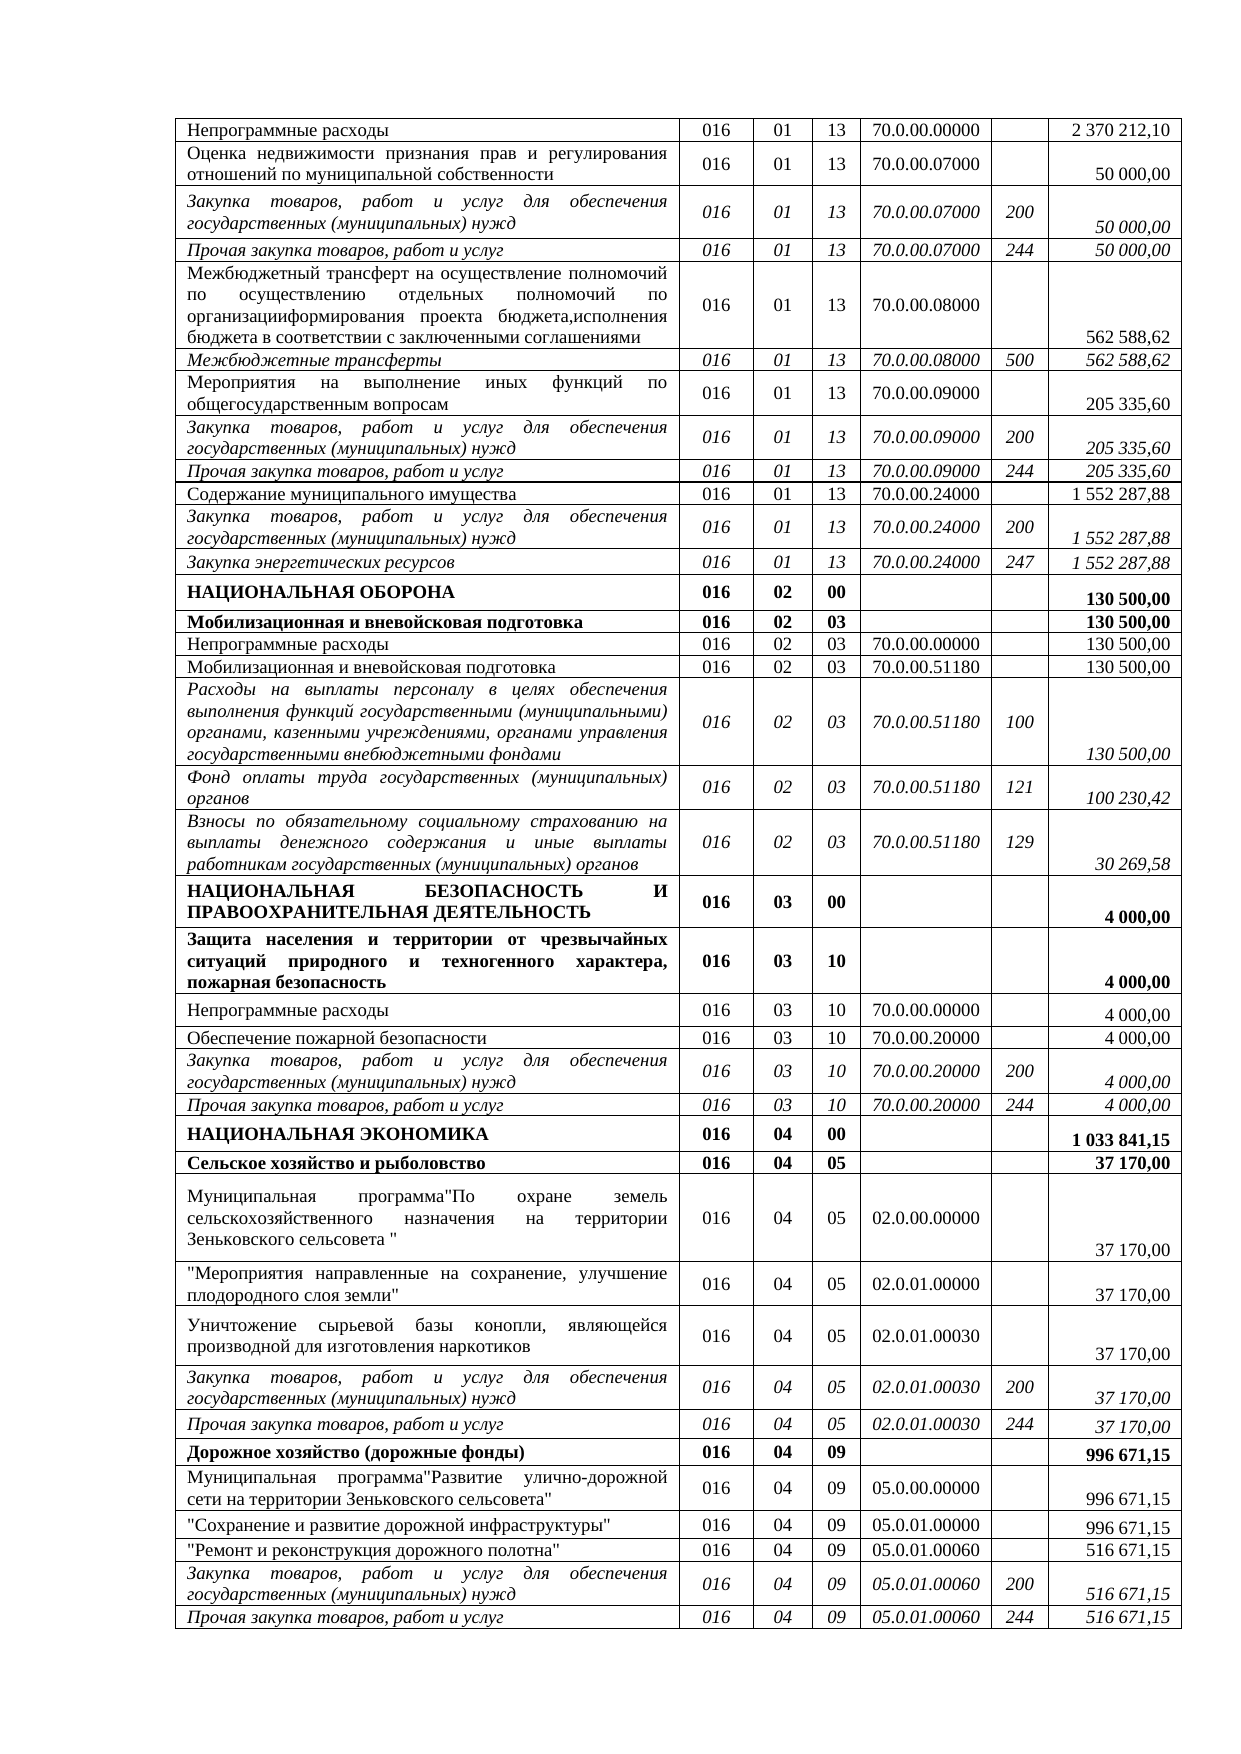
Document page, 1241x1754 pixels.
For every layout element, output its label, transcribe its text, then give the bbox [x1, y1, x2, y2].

table_cell 1 552 287,88 [1049, 505, 1181, 548]
table_cell Фонд оплаты труда государственных (муниципальных) органов [176, 766, 679, 809]
table_cell 016 [680, 460, 753, 481]
table_cell 70.0.00.20000 [861, 1094, 991, 1115]
table_cell 70.0.00.20000 [861, 1049, 991, 1092]
table_cell Закупка товаров, работ и услуг для обеспечения государственных (муниципальных) нужд [176, 505, 679, 548]
table_cell 016 [680, 119, 753, 141]
table_cell 016 [680, 1027, 753, 1048]
table_cell 016 [680, 1410, 753, 1438]
table_cell 70.0.00.20000 [861, 1027, 991, 1048]
table_cell Прочая закупка товаров, работ и услуг [176, 1410, 679, 1438]
table_cell 05.0.00.00000 [861, 1466, 991, 1509]
table_cell 01 [754, 119, 812, 141]
table_cell 016 [680, 1174, 753, 1261]
table_cell 01 [754, 549, 812, 574]
table_cell 562 588,62 [1049, 349, 1181, 370]
table_cell 02 [754, 766, 812, 809]
table_cell Уничтожение сырьевой базы конопли, являющейся производной для изготовления наркотиков [176, 1306, 679, 1365]
table_cell 04 [754, 1539, 812, 1561]
table_cell 13 [813, 142, 860, 185]
table_cell 247 [992, 549, 1048, 574]
table_cell 244 [992, 239, 1048, 261]
table_cell 05.0.01.00060 [861, 1562, 991, 1605]
table_cell 70.0.00.07000 [861, 239, 991, 261]
table_cell 03 [754, 876, 812, 927]
table_cell 200 [992, 1049, 1048, 1092]
table_cell 016 [680, 1511, 753, 1538]
table_cell "Мероприятия направленные на сохранение, улучшение плодородного слоя земли" [176, 1262, 679, 1305]
table_cell 121 [992, 766, 1048, 809]
table_cell 016 [680, 810, 753, 874]
table_cell 016 [680, 1539, 753, 1561]
table_cell 016 [680, 239, 753, 261]
table_cell Защита населения и территории от чрезвычайных ситуаций природного и техногенного характера, пожарная безопасность [176, 928, 679, 993]
table_cell 996 671,15 [1049, 1439, 1181, 1465]
table_cell 1 033 841,15 [1049, 1116, 1181, 1151]
table_cell 01 [754, 460, 812, 481]
table_cell 13 [813, 505, 860, 548]
table_cell Сельское хозяйство и рыболовство [176, 1152, 679, 1173]
table_cell 016 [680, 611, 753, 632]
table_cell 02 [754, 575, 812, 609]
table_cell 70.0.00.24000 [861, 549, 991, 574]
table_cell 02.0.01.00030 [861, 1410, 991, 1438]
table_cell 03 [813, 678, 860, 764]
table_cell 70.0.00.51180 [861, 656, 991, 677]
table_cell 05 [813, 1152, 860, 1173]
table_cell 09 [813, 1606, 860, 1627]
table_cell 016 [680, 186, 753, 238]
table_cell 09 [813, 1466, 860, 1509]
table_cell 016 [680, 1366, 753, 1409]
table_cell 016 [680, 1606, 753, 1627]
table_cell Дорожное хозяйство (дорожные фонды) [176, 1439, 679, 1465]
table_cell [992, 1539, 1048, 1561]
table_cell 10 [813, 928, 860, 993]
table_cell 05.0.01.00000 [861, 1511, 991, 1538]
table_cell 200 [992, 505, 1048, 548]
table_cell 09 [813, 1511, 860, 1538]
table_cell Закупка энергетических ресурсов [176, 549, 679, 574]
table_cell 04 [754, 1116, 812, 1151]
table_cell 13 [813, 483, 860, 504]
table_cell 00 [813, 876, 860, 927]
table_cell 200 [992, 1366, 1048, 1409]
table_cell 04 [754, 1562, 812, 1605]
table_cell 13 [813, 416, 860, 459]
table_cell [992, 1262, 1048, 1305]
table_cell [861, 611, 991, 632]
table_cell 130 500,00 [1049, 611, 1181, 632]
table_cell 04 [754, 1152, 812, 1173]
table_cell [861, 1116, 991, 1151]
table_cell [992, 1439, 1048, 1465]
table_cell 996 671,15 [1049, 1511, 1181, 1538]
table_cell 04 [754, 1306, 812, 1365]
table_cell 562 588,62 [1049, 262, 1181, 348]
table_cell 4 000,00 [1049, 1027, 1181, 1048]
table_cell 02 [754, 633, 812, 655]
table_cell Мобилизационная и вневойсковая подготовка [176, 656, 679, 677]
table_cell 03 [754, 1049, 812, 1092]
table_cell 03 [813, 810, 860, 874]
table_cell 13 [813, 549, 860, 574]
table_cell 10 [813, 1049, 860, 1092]
table_cell 70.0.00.09000 [861, 416, 991, 459]
table_cell 200 [992, 1562, 1048, 1605]
table_cell 02.0.01.00030 [861, 1366, 991, 1409]
table_cell 00 [813, 575, 860, 609]
table_cell [861, 928, 991, 993]
table_cell Непрограммные расходы [176, 994, 679, 1026]
table_cell 01 [754, 505, 812, 548]
table_cell Взносы по обязательному социальному страхованию на выплаты денежного содержания и иные выплаты работникам государственных (муниципальных) органов [176, 810, 679, 874]
table_cell [992, 371, 1048, 414]
table_cell Межбюджетные трансферты [176, 349, 679, 370]
table_cell 01 [754, 416, 812, 459]
table_cell 37 170,00 [1049, 1262, 1181, 1305]
table_cell 4 000,00 [1049, 1049, 1181, 1092]
table_cell 2 370 212,10 [1049, 119, 1181, 141]
table_cell 02 [754, 810, 812, 874]
table_cell 016 [680, 575, 753, 609]
table_cell 016 [680, 349, 753, 370]
table_cell [992, 1027, 1048, 1048]
table_cell 03 [813, 766, 860, 809]
table_cell 02.0.00.00000 [861, 1174, 991, 1261]
table_cell 70.0.00.07000 [861, 142, 991, 185]
table_cell 05 [813, 1410, 860, 1438]
table_cell 05 [813, 1262, 860, 1305]
table_cell [992, 575, 1048, 609]
table_cell 02 [754, 611, 812, 632]
table_cell 70.0.00.51180 [861, 810, 991, 874]
table_cell 70.0.00.24000 [861, 483, 991, 504]
table_cell 37 170,00 [1049, 1152, 1181, 1173]
table_cell 37 170,00 [1049, 1174, 1181, 1261]
table_cell 70.0.00.00000 [861, 119, 991, 141]
table_cell 4 000,00 [1049, 994, 1181, 1026]
table_cell 10 [813, 1094, 860, 1115]
table_cell 244 [992, 1094, 1048, 1115]
table_cell "Сохранение и развитие дорожной инфраструктуры" [176, 1511, 679, 1538]
table_cell 04 [754, 1366, 812, 1409]
table_cell 016 [680, 505, 753, 548]
table_cell 016 [680, 1306, 753, 1365]
table_cell 03 [754, 1094, 812, 1115]
table_cell 100 [992, 678, 1048, 764]
table_cell [992, 1306, 1048, 1365]
table_cell 516 671,15 [1049, 1606, 1181, 1627]
table_cell 04 [754, 1466, 812, 1509]
table_cell 016 [680, 1262, 753, 1305]
table_cell 13 [813, 186, 860, 238]
table_cell 016 [680, 1094, 753, 1115]
table_cell 516 671,15 [1049, 1562, 1181, 1605]
table_cell 016 [680, 678, 753, 764]
table_cell [992, 119, 1048, 141]
table_cell [992, 656, 1048, 677]
table_cell Закупка товаров, работ и услуг для обеспечения государственных (муниципальных) нужд [176, 1366, 679, 1409]
table_cell 01 [754, 142, 812, 185]
table_cell [992, 142, 1048, 185]
table_cell 016 [680, 876, 753, 927]
table_cell 70.0.00.09000 [861, 371, 991, 414]
table_cell 03 [813, 656, 860, 677]
table_cell 016 [680, 1152, 753, 1173]
table_cell 09 [813, 1539, 860, 1561]
table_cell [992, 994, 1048, 1026]
table_cell 04 [754, 1606, 812, 1627]
table_cell Межбюджетный трансферт на осуществление полномочий по осуществлению отдельных полномочий по организацииформирования проекта бюджета,исполнения бюджета в соответствии с заключенными соглашениями [176, 262, 679, 348]
table_cell 02.0.01.00030 [861, 1306, 991, 1365]
table_cell 500 [992, 349, 1048, 370]
table_cell [992, 928, 1048, 993]
table_cell 04 [754, 1410, 812, 1438]
table_cell 13 [813, 262, 860, 348]
table_cell [992, 1511, 1048, 1538]
table_cell НАЦИОНАЛЬНАЯ ЭКОНОМИКА [176, 1116, 679, 1151]
table_cell [861, 1439, 991, 1465]
table_cell 205 335,60 [1049, 371, 1181, 414]
table_cell Муниципальная программа"По охране земель сельскохозяйственного назначения на территории Зеньковского сельсовета " [176, 1174, 679, 1261]
table_cell 4 000,00 [1049, 876, 1181, 927]
table_cell 09 [813, 1562, 860, 1605]
table_cell 05 [813, 1366, 860, 1409]
table_cell 016 [680, 633, 753, 655]
table_cell НАЦИОНАЛЬНАЯ ОБОРОНА [176, 575, 679, 609]
table_cell 02 [754, 656, 812, 677]
table_cell Обеспечение пожарной безопасности [176, 1027, 679, 1048]
table_cell 13 [813, 460, 860, 481]
table_cell [992, 1116, 1048, 1151]
table_cell 01 [754, 371, 812, 414]
table_cell [992, 262, 1048, 348]
table_cell 01 [754, 262, 812, 348]
table_cell 50 000,00 [1049, 186, 1181, 238]
table_cell 10 [813, 994, 860, 1026]
table_cell Прочая закупка товаров, работ и услуг [176, 1094, 679, 1115]
table_cell 244 [992, 1410, 1048, 1438]
table_cell 70.0.00.51180 [861, 678, 991, 764]
table_cell Прочая закупка товаров, работ и услуг [176, 1606, 679, 1627]
table_cell 129 [992, 810, 1048, 874]
table_cell 70.0.00.51180 [861, 766, 991, 809]
table_cell Непрограммные расходы [176, 119, 679, 141]
table_cell 1 552 287,88 [1049, 549, 1181, 574]
table_cell Муниципальная программа"Развитие улично-дорожной сети на территории Зеньковского сельсовета" [176, 1466, 679, 1509]
table_cell 100 230,42 [1049, 766, 1181, 809]
table_cell 13 [813, 349, 860, 370]
table_cell 50 000,00 [1049, 142, 1181, 185]
table_cell Мероприятия на выполнение иных функций по общегосударственным вопросам [176, 371, 679, 414]
table_cell 016 [680, 1116, 753, 1151]
table_cell 03 [813, 611, 860, 632]
table_cell 244 [992, 1606, 1048, 1627]
table_cell НАЦИОНАЛЬНАЯ БЕЗОПАСНОСТЬ И ПРАВООХРАНИТЕЛЬНАЯ ДЕЯТЕЛЬНОСТЬ [176, 876, 679, 927]
table_cell Прочая закупка товаров, работ и услуг [176, 239, 679, 261]
table_cell 70.0.00.00000 [861, 633, 991, 655]
table_cell [992, 1152, 1048, 1173]
table_cell 244 [992, 460, 1048, 481]
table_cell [176, 1562, 679, 1605]
table_cell 02.0.01.00000 [861, 1262, 991, 1305]
table_cell 70.0.00.08000 [861, 262, 991, 348]
table_cell 70.0.00.08000 [861, 349, 991, 370]
table_cell [992, 483, 1048, 504]
table_cell 016 [680, 371, 753, 414]
table_cell 09 [813, 1439, 860, 1465]
table_cell 016 [680, 1439, 753, 1465]
table_cell 70.0.00.00000 [861, 994, 991, 1026]
table_cell 016 [680, 416, 753, 459]
table_cell 05 [813, 1174, 860, 1261]
table_cell 70.0.00.24000 [861, 505, 991, 548]
table_cell 516 671,15 [1049, 1539, 1181, 1561]
table_cell [861, 575, 991, 609]
table_cell 03 [813, 633, 860, 655]
table_cell 37 170,00 [1049, 1366, 1181, 1409]
table_cell 13 [813, 239, 860, 261]
table_cell [992, 633, 1048, 655]
table_cell 37 170,00 [1049, 1306, 1181, 1365]
table_cell 13 [813, 371, 860, 414]
table_cell Закупка товаров, работ и услуг для обеспечения государственных (муниципальных) нужд [176, 186, 679, 238]
table_cell 04 [754, 1174, 812, 1261]
table_cell 016 [680, 1049, 753, 1092]
table_cell 996 671,15 [1049, 1466, 1181, 1509]
table_cell 02 [754, 678, 812, 764]
table_cell Расходы на выплаты персоналу в целях обеспечения выполнения функций государственными (муниципальными) органами, казенными учреждениями, органами управления государственными внебюджетными фондами [176, 678, 679, 764]
table_cell 1 552 287,88 [1049, 483, 1181, 504]
table_cell 016 [680, 142, 753, 185]
table_cell 00 [813, 1116, 860, 1151]
table_cell 04 [754, 1439, 812, 1465]
table_cell [992, 611, 1048, 632]
table_cell "Ремонт и реконструкция дорожного полотна" [176, 1539, 679, 1561]
table_cell 016 [680, 549, 753, 574]
table_cell 04 [754, 1511, 812, 1538]
table_cell 03 [754, 928, 812, 993]
table_cell Закупка товаров, работ и услуг для обеспечения государственных (муниципальных) нужд [176, 416, 679, 459]
table_cell [992, 1174, 1048, 1261]
table_cell 70.0.00.07000 [861, 186, 991, 238]
table_cell Оценка недвижимости признания прав и регулирования отношений по муниципальной собственности [176, 142, 679, 185]
table_cell 130 500,00 [1049, 656, 1181, 677]
table_cell 4 000,00 [1049, 1094, 1181, 1115]
table_cell 016 [680, 928, 753, 993]
table_cell 10 [813, 1027, 860, 1048]
table_cell 01 [754, 186, 812, 238]
table_cell 016 [680, 766, 753, 809]
table_cell 50 000,00 [1049, 239, 1181, 261]
table_cell Мобилизационная и вневойсковая подготовка [176, 611, 679, 632]
table_cell 205 335,60 [1049, 416, 1181, 459]
table_cell 05.0.01.00060 [861, 1539, 991, 1561]
table_cell Закупка товаров, работ и услуг для обеспечения государственных (муниципальных) нужд [176, 1049, 679, 1092]
table_cell 04 [754, 1262, 812, 1305]
table_cell 13 [813, 119, 860, 141]
table_cell 200 [992, 186, 1048, 238]
table_cell [992, 1466, 1048, 1509]
table_cell 03 [754, 994, 812, 1026]
table_cell 37 170,00 [1049, 1410, 1181, 1438]
table_cell 016 [680, 483, 753, 504]
table_cell 130 500,00 [1049, 633, 1181, 655]
table_cell Непрограммные расходы [176, 633, 679, 655]
table_cell 70.0.00.09000 [861, 460, 991, 481]
table_cell 05.0.01.00060 [861, 1606, 991, 1627]
table_cell 30 269,58 [1049, 810, 1181, 874]
table_cell 01 [754, 349, 812, 370]
table_cell [861, 1152, 991, 1173]
table_cell 05 [813, 1306, 860, 1365]
table_cell 205 335,60 [1049, 460, 1181, 481]
table_cell 016 [680, 1562, 753, 1605]
table_cell 130 500,00 [1049, 678, 1181, 764]
table_cell 4 000,00 [1049, 928, 1181, 993]
table_cell 03 [754, 1027, 812, 1048]
table_cell [861, 876, 991, 927]
table_cell 016 [680, 1466, 753, 1509]
table_cell Прочая закупка товаров, работ и услуг [176, 460, 679, 481]
table_cell 01 [754, 239, 812, 261]
table_cell 016 [680, 656, 753, 677]
table_cell 200 [992, 416, 1048, 459]
table_cell 01 [754, 483, 812, 504]
table_cell [992, 876, 1048, 927]
table_cell Содержание муниципального имущества [176, 483, 679, 504]
table_cell 130 500,00 [1049, 575, 1181, 609]
table_cell 016 [680, 994, 753, 1026]
table_cell 016 [680, 262, 753, 348]
